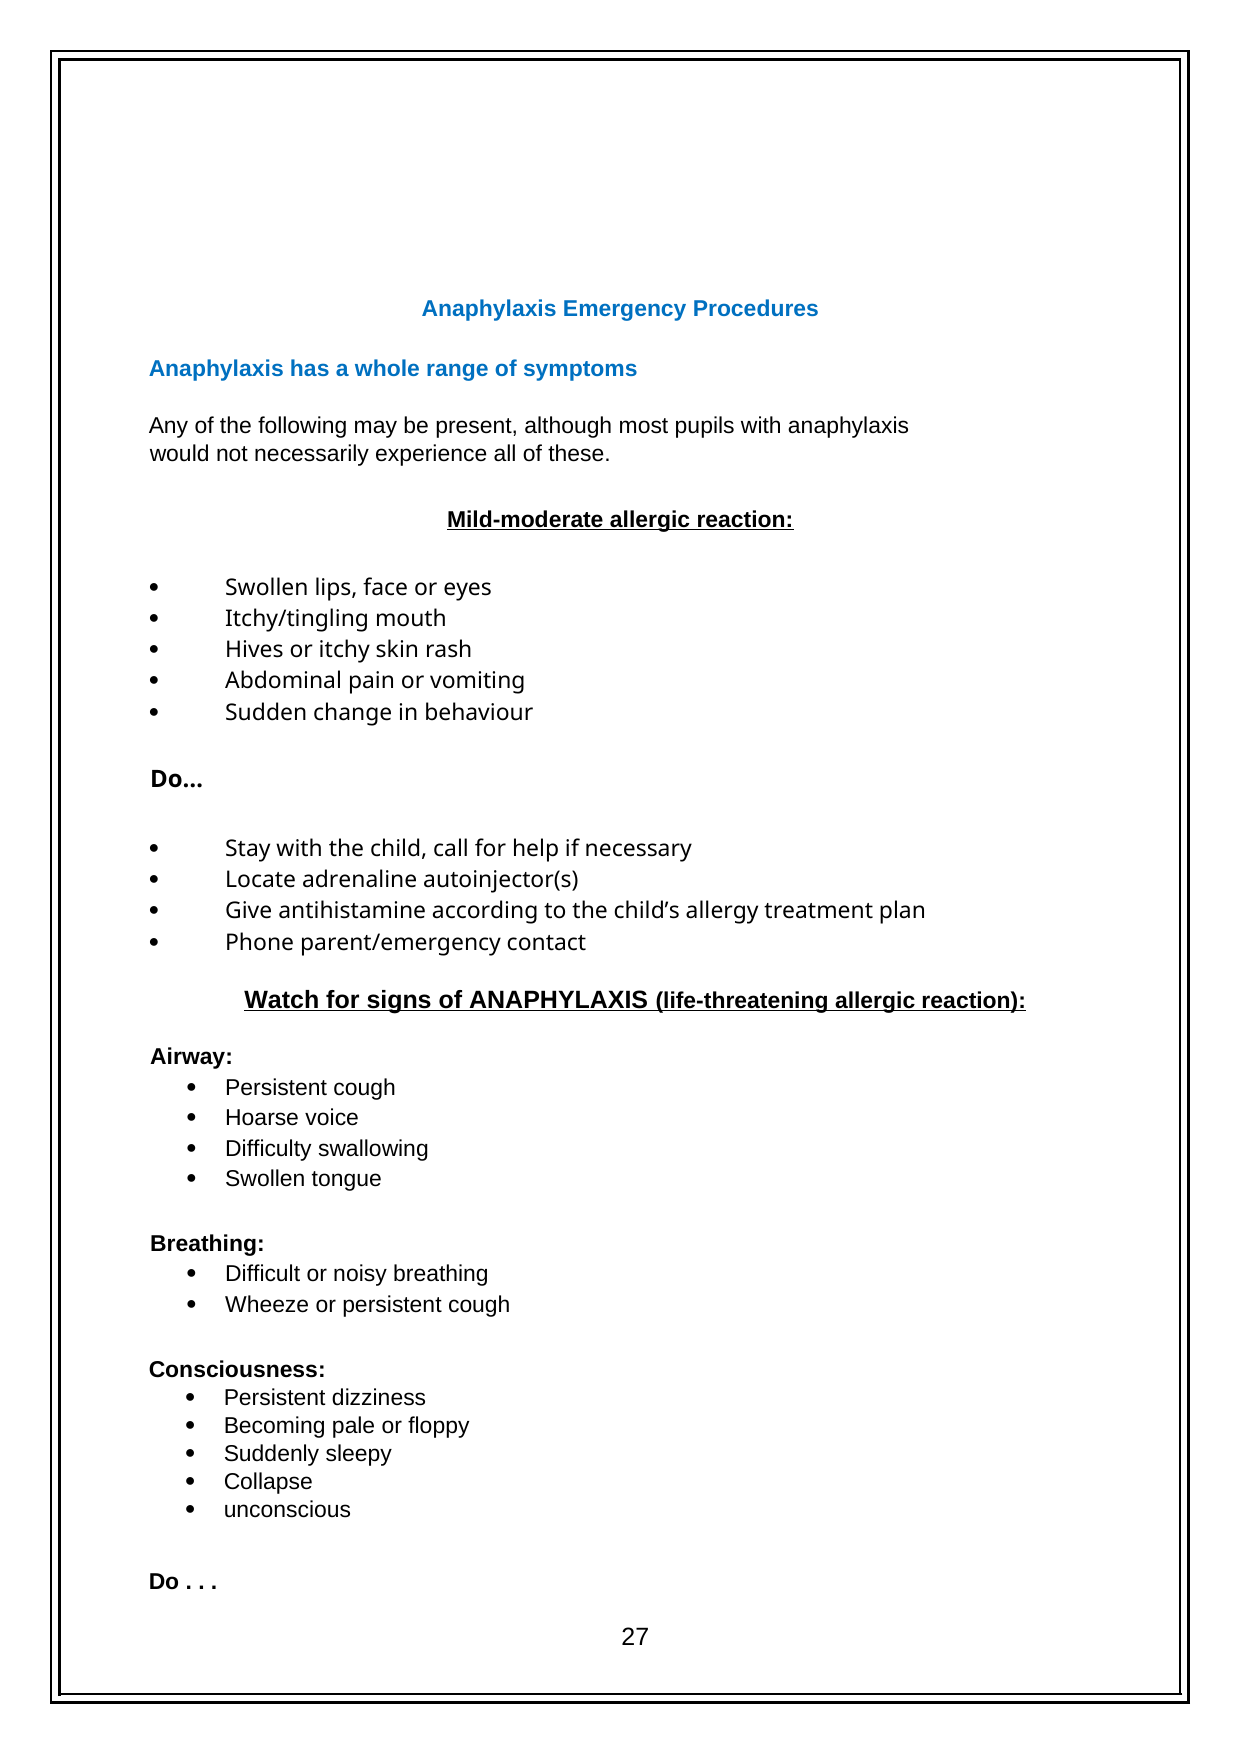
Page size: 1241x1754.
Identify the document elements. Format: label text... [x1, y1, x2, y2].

list Abdominal pain or vomiting [150, 664, 1090, 696]
list Phone parent/emergency contact [150, 925, 1090, 957]
list Sudden change in behaviour [150, 696, 1090, 727]
list unconscious [186, 1496, 929, 1522]
list Wheeze or persistent cough [187, 1291, 1090, 1317]
list Suddenly sleepy [186, 1440, 929, 1466]
text Watch for signs of ANAPHYLAXIS (life-threatening allergic reaction): [180, 985, 1090, 1014]
list Hoarse voice [187, 1104, 1090, 1131]
text Airway: [150, 1043, 1090, 1069]
list Hives or itchy skin rash [150, 633, 1090, 664]
subtitle Anaphylaxis Emergency Procedures [150, 295, 1090, 322]
list Itchy/tingling mouth [150, 602, 1090, 633]
list Collapse [186, 1468, 929, 1494]
text Any of the following may be present, although most pupils with anaphylaxis would not necessarily experience all of these. [148, 412, 929, 466]
text Mild-moderate allergic reaction: [150, 506, 1090, 533]
text Breathing: [150, 1230, 1090, 1256]
text Do . . . [148, 1568, 1090, 1594]
text Consciousness: [148, 1356, 929, 1382]
list Difficult or noisy breathing [187, 1260, 1090, 1287]
list Persistent dizziness [186, 1384, 929, 1410]
list Give antihistamine according to the child’s allergy treatment plan [150, 894, 1090, 925]
list Persistent cough [187, 1074, 1090, 1100]
text Do… [150, 762, 1090, 795]
list Swollen lips, face or eyes [150, 571, 1090, 602]
text Anaphylaxis has a whole range of symptoms [148, 355, 1090, 381]
list Becoming pale or floppy [186, 1412, 929, 1438]
list Locate adrenaline autoinjector(s) [150, 863, 1090, 894]
list Swollen tongue [187, 1165, 1090, 1192]
list Stay with the child, call for help if necessary [150, 832, 1090, 863]
list Difficulty swallowing [187, 1135, 1090, 1161]
